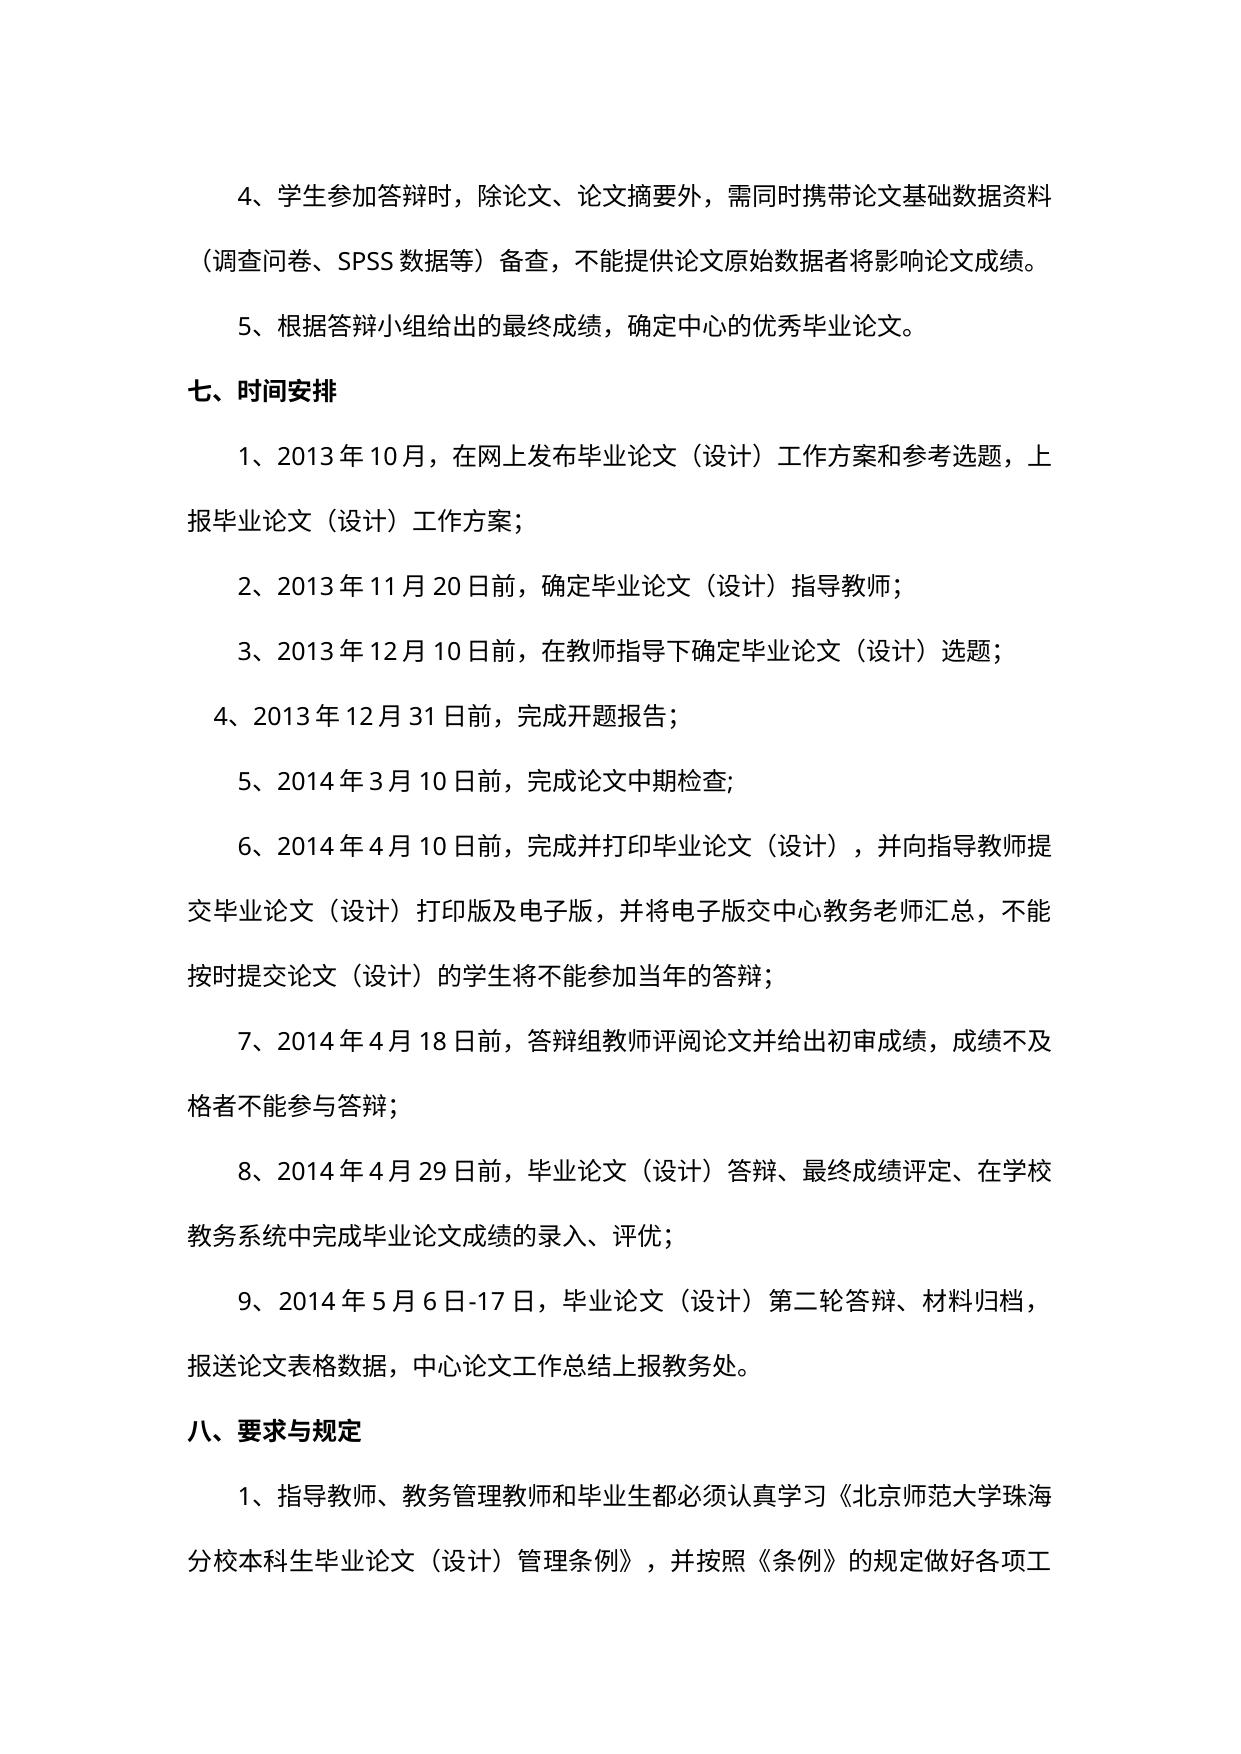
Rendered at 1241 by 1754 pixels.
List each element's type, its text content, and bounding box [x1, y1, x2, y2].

text 7、2014年4月18日前，答辩组教师评阅论文并给出初审成绩，成绩不及格者不能参与答辩； [187, 1007, 1053, 1137]
text 2、2013年11月20日前，确定毕业论文（设计）指导教师； [187, 552, 1053, 617]
text 8、2014年4月29日前，毕业论文（设计）答辩、最终成绩评定、在学校教务系统中完成毕业论文成绩的录入、评优； [187, 1137, 1053, 1267]
text 9、2014年5月6日-17日，毕业论文（设计）第二轮答辩、材料归档，报送论文表格数据，中心论文工作总结上报教务处。 [187, 1267, 1053, 1397]
text 5、根据答辩小组给出的最终成绩，确定中心的优秀毕业论文。 [187, 292, 1053, 357]
text 八、要求与规定 [187, 1397, 1053, 1462]
text 4、学生参加答辩时，除论文、论文摘要外，需同时携带论文基础数据资料（调查问卷、SPSS数据等）备查，不能提供论文原始数据者将影响论文成绩。 [187, 162, 1053, 292]
text 1、2013年10月，在网上发布毕业论文（设计）工作方案和参考选题，上报毕业论文（设计）工作方案； [187, 422, 1053, 552]
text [187, 1462, 1053, 1592]
text 6、2014年4月10日前，完成并打印毕业论文（设计），并向指导教师提交毕业论文（设计）打印版及电子版，并将电子版交中心教务老师汇总，不能按时提交论文（设计）的学生将不能参加当年的答辩； [187, 812, 1053, 1007]
text 3、2013年12月10日前，在教师指导下确定毕业论文（设计）选题； [187, 617, 1053, 682]
text 4、2013年12月31日前，完成开题报告； [187, 682, 1053, 747]
text 七、时间安排 [187, 357, 1053, 422]
text 5、2014年3月10日前，完成论文中期检查; [187, 747, 1053, 812]
